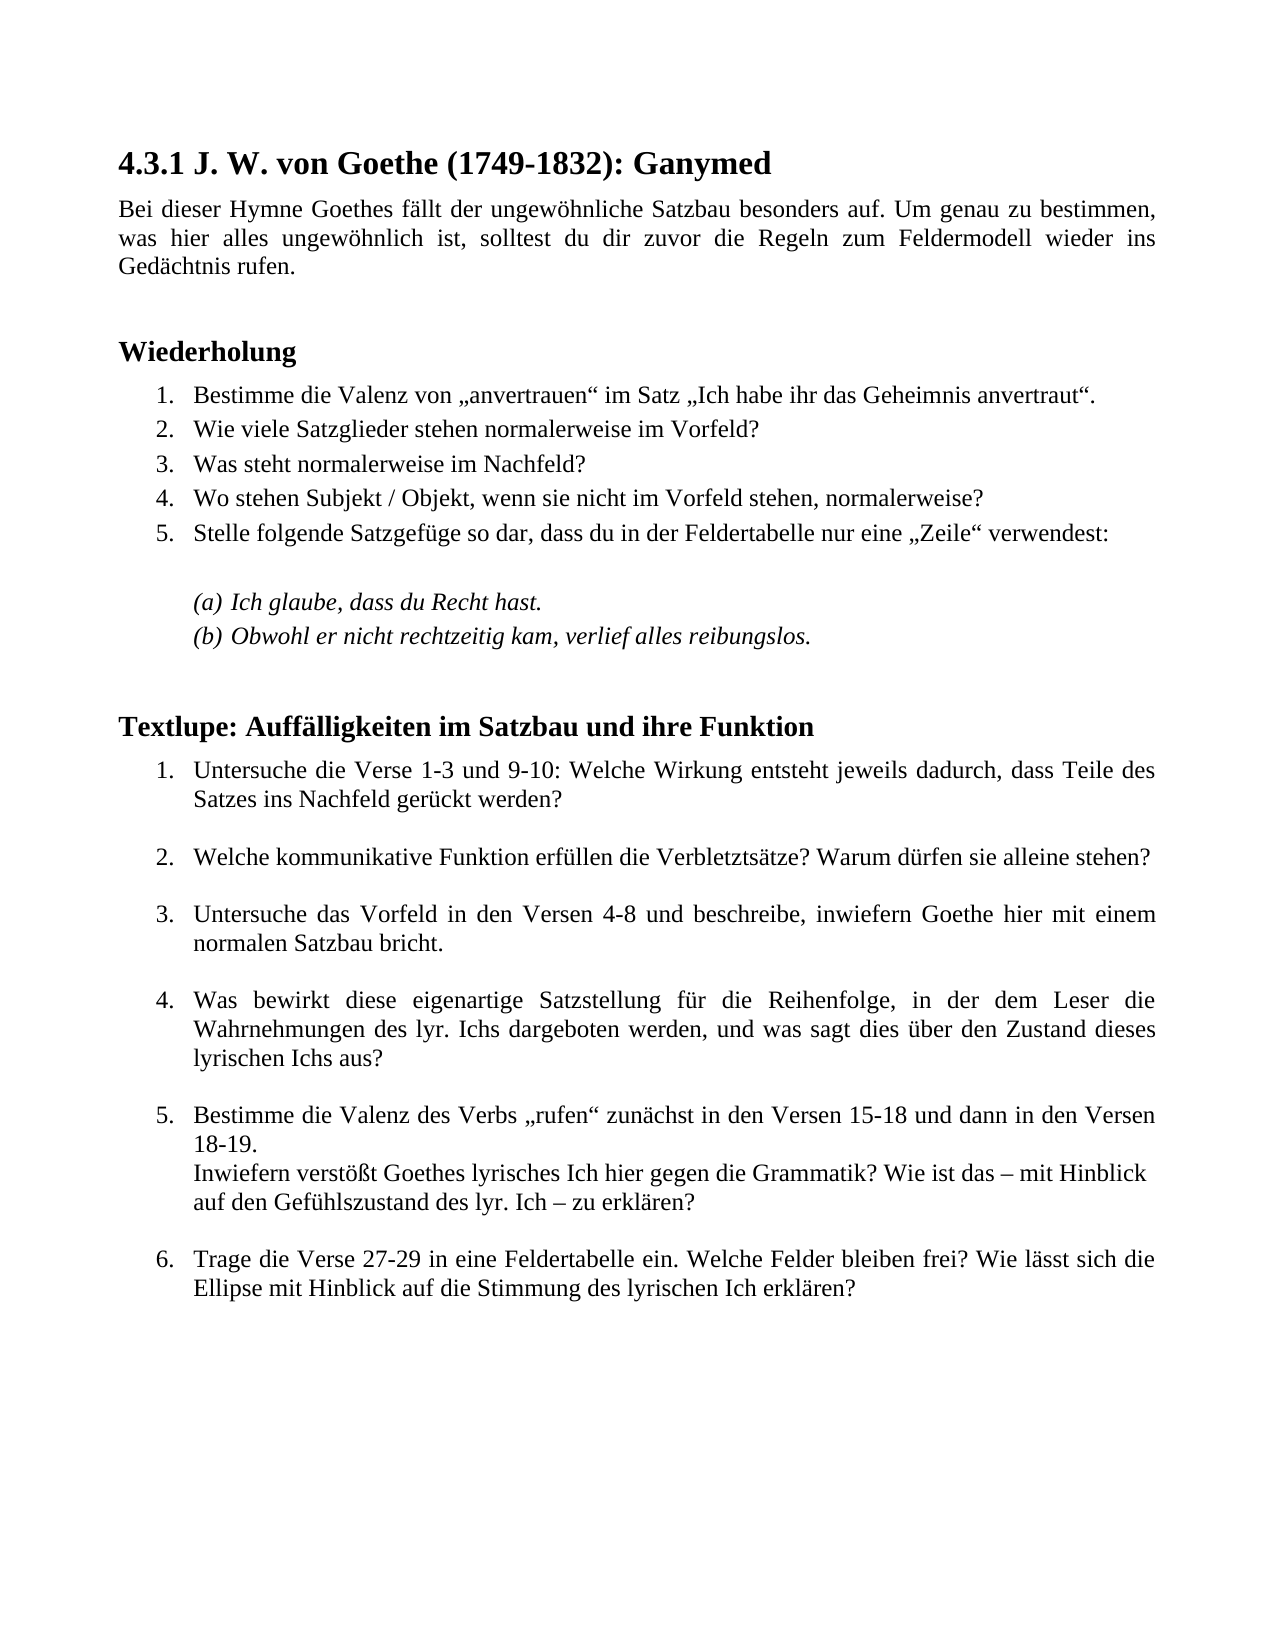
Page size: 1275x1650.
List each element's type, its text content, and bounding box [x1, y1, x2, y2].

list Bestimme die Valenz des Verbs „rufen“ zunächst in den Versen 15-18 und dann in den Versen 18-19. [156, 1101, 1157, 1158]
list Bestimme die Valenz von „anvertrauen“ im Satz „Ich habe ihr das Geheimnis anvertraut“. [156, 380, 1157, 409]
list Untersuche die Verse 1-3 und 9-10: Welche Wirkung entsteht jeweils dadurch, dass Teile des Satzes ins Nachfeld gerückt werden? [156, 756, 1157, 813]
list Obwohl er nicht rechtzeitig kam, verlief alles reibungslos. [193, 621, 1157, 650]
list Trage die Verse 27-29 in eine Feldertabelle ein. Welche Felder bleiben frei? Wie lässt sich die Ellipse mit Hinblick auf die Stimmung des lyrischen Ich erklären? [156, 1244, 1157, 1302]
list Welche kommunikative Funktion erfüllen die Verbletztsätze? Warum dürfen sie alleine stehen? [156, 842, 1157, 871]
list Stelle folgende Satzgefüge so dar, dass du in der Feldertabelle nur eine „Zeile“ verwendest: [156, 518, 1157, 547]
list Wie viele Satzglieder stehen normalerweise im Vorfeld? [156, 414, 1157, 443]
text Bei dieser Hymne Goethes fällt der ungewöhnliche Satzbau besonders auf. Um genau zu bestimmen, was hier alles ungewöhnlich ist, solltest du dir zuvor die Regeln zum Feldermodell wieder ins Gedächtnis rufen. [118, 194, 1157, 280]
list Wo stehen Subjekt / Objekt, wenn sie nicht im Vorfeld stehen, normalerweise? [156, 483, 1157, 512]
list Was steht normalerweise im Nachfeld? [156, 449, 1157, 478]
subtitle Wiederholung [118, 334, 1157, 367]
list Ich glaube, dass du Recht hast. [193, 587, 1157, 616]
list Untersuche das Vorfeld in den Versen 4-8 und beschreibe, inwiefern Goethe hier mit einem normalen Satzbau bricht. [156, 899, 1157, 957]
subtitle 4.3.1 J. W. von Goethe (1749-1832): Ganymed [118, 143, 1157, 181]
list Inwiefern verstößt Goethes lyrisches Ich hier gegen die Grammatik? Wie ist das – mit Hinblick auf den Gefühlszustand des lyr. Ich – zu erklären? [193, 1158, 1157, 1216]
subtitle Textlupe: Auffälligkeiten im Satzbau und ihre Funktion [118, 709, 1157, 743]
list Was bewirkt diese eigenartige Satzstellung für die Reihenfolge, in der dem Leser die Wahrnehmungen des lyr. Ichs dargeboten werden, und was sagt dies über den Zustand dieses lyrischen Ichs aus? [156, 986, 1157, 1072]
